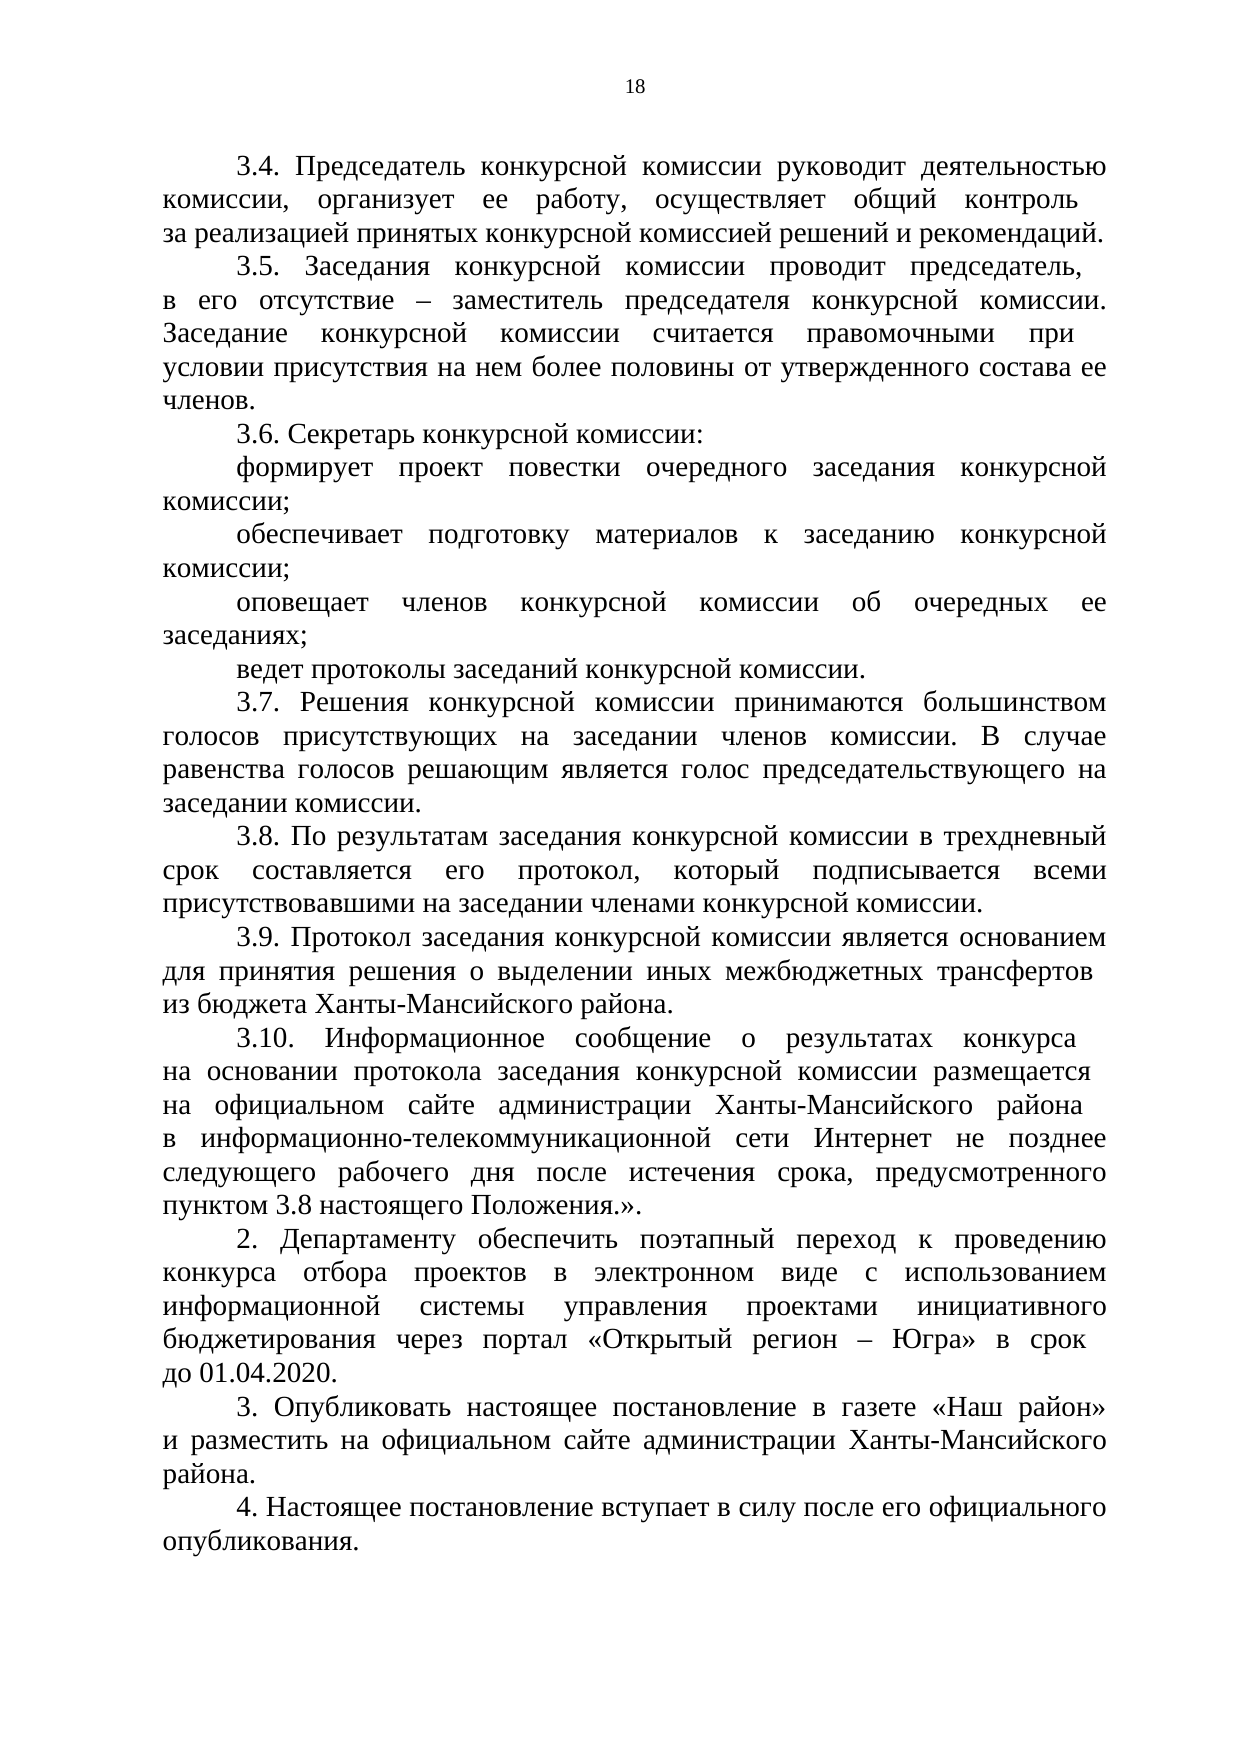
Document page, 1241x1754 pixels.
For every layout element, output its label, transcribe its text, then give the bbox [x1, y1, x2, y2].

list 3.10. Информационное сообщение о результатах конкурса на основании протокола заседания конкурсной комиссии размещается на официальном сайте администрации Ханты-Мансийского района в информационно-телекоммуникационной сети Интернет не позднее следующего рабочего дня после истечения срока, предусмотренного пунктом 3.8 настоящего Положения.». [162, 1020, 1107, 1221]
list ведет протоколы заседаний конкурсной комиссии. [162, 651, 1107, 684]
list 3.7. Решения конкурсной комиссии принимаются большинством голосов присутствующих на заседании членов комиссии. В случае равенства голосов решающим является голос председательствующего на заседании комиссии. [162, 684, 1107, 818]
list 3.9. Протокол заседания конкурсной комиссии является основанием для принятия решения о выделении иных межбюджетных трансфертов из бюджета Ханты-Мансийского района. [162, 919, 1107, 1020]
list 2. Департаменту обеспечить поэтапный переход к проведению конкурса отбора проектов в электронном виде с использованием информационной системы управления проектами инициативного бюджетирования через портал «Открытый регион – Югра» в срок до 01.04.2020. [162, 1221, 1107, 1389]
list 3.5. Заседания конкурсной комиссии проводит председатель, в его отсутствие – заместитель председателя конкурсной комиссии. Заседание конкурсной комиссии считается правомочными при условии присутствия на нем более половины от утвержденного состава ее членов. [162, 248, 1107, 416]
list обеспечивает подготовку материалов к заседанию конкурсной комиссии; [162, 517, 1107, 584]
list формирует проект повестки очередного заседания конкурсной комиссии; [162, 449, 1107, 517]
list 3.8. По результатам заседания конкурсной комиссии в трехдневный срок составляется его протокол, который подписывается всеми присутствовавшими на заседании членами конкурсной комиссии. [162, 818, 1107, 919]
list 3.6. Секретарь конкурсной комиссии: [162, 416, 1107, 449]
list 3.4. Председатель конкурсной комиссии руководит деятельностью комиссии, организует ее работу, осуществляет общий контроль за реализацией принятых конкурсной комиссией решений и рекомендаций. [162, 148, 1107, 248]
list оповещает членов конкурсной комиссии об очередных ее заседаниях; [162, 584, 1107, 651]
list 4. Настоящее постановление вступает в силу после его официального опубликования. [162, 1489, 1107, 1556]
list 3. Опубликовать настоящее постановление в газете «Наш район» и разместить на официальном сайте администрации Ханты-Мансийского района. [162, 1389, 1107, 1489]
